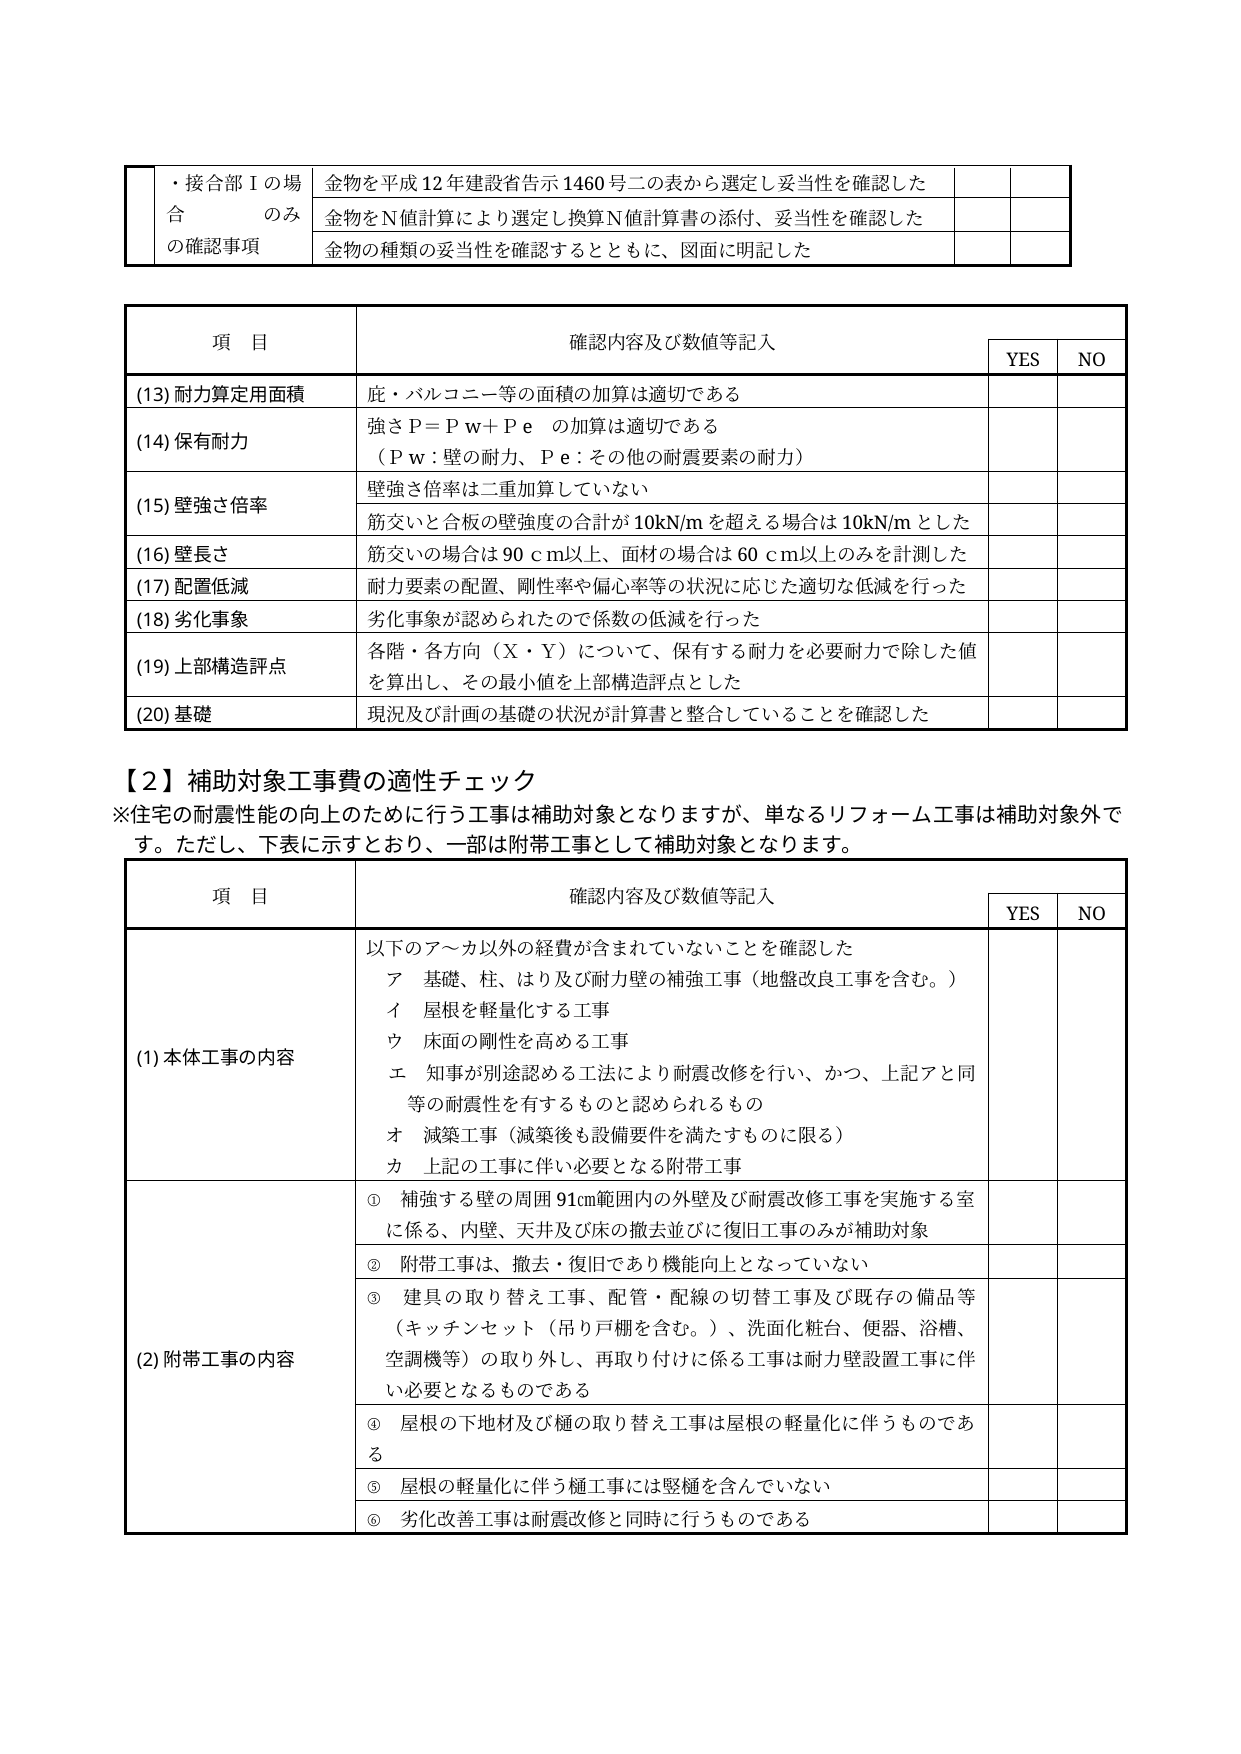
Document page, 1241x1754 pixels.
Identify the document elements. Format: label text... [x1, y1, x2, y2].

table_cell [1058, 536, 1125, 568]
table_cell YES [989, 340, 1057, 373]
table_header 確認内容及び数値等記入 [356, 861, 989, 927]
table_cell [989, 472, 1057, 503]
table_cell ・接合部Ⅰの場合 のみの確認事項 [155, 166, 313, 263]
table_cell [1058, 504, 1125, 535]
table_cell [1011, 198, 1069, 231]
table_cell NO [1058, 340, 1125, 373]
table_cell [989, 930, 1057, 1180]
table_cell 壁強さ倍率は二重加算していない [357, 472, 988, 503]
table_cell (20) 基礎 [127, 697, 356, 728]
table_cell (13) 耐力算定用面積 [127, 376, 356, 407]
table_cell 筋交いと合板の壁強度の合計が10kN/mを超える場合は10kN/mとした [357, 504, 988, 535]
table_cell [1058, 569, 1125, 600]
table_cell [1058, 601, 1125, 632]
table_cell ③ 建具の取り替え工事、配管・配線の切替工事及び既存の備品等（キッチンセット（吊り戸棚を含む。）、洗面化粧台、便器、浴槽、空調機等）の取り外し、再取り付けに係る工事は耐力壁設置工事に伴い必要となるものである [356, 1279, 988, 1404]
table_header 項 目 [127, 307, 356, 373]
table_cell [989, 376, 1057, 407]
table_cell 現況及び計画の基礎の状況が計算書と整合していることを確認した [357, 697, 988, 728]
table_header 確認内容及び数値等記入 [357, 307, 989, 373]
table_cell 耐力要素の配置、剛性率や偏心率等の状況に応じた適切な低減を行った [357, 569, 988, 600]
table_cell [989, 697, 1057, 728]
table_cell [955, 232, 1010, 263]
text ※住宅の耐震性能の向上のために行う工事は補助対象となりますが、単なるリフォーム工事は補助対象外です。ただし、下表に示すとおり、一部は附帯工事として補助対象となります。 [112, 798, 1128, 858]
table_cell [1058, 1405, 1125, 1468]
table_cell [989, 1469, 1057, 1500]
table_header 項 目 [127, 861, 355, 927]
table_cell 筋交いの場合は90ｃｍ以上、面材の場合は60ｃｍ以上のみを計測した [357, 536, 988, 568]
table_cell (14) 保有耐力 [127, 408, 356, 471]
table_cell [1058, 1181, 1125, 1244]
table_cell [989, 1405, 1057, 1468]
text 【２】補助対象工事費の適性チェック [112, 760, 1128, 798]
table_cell [1010, 166, 1069, 197]
table_cell 以下のア～カ以外の経費が含まれていないことを確認した ア 基礎、柱、はり及び耐力壁の補強工事（地盤改良工事を含む。） イ 屋根を軽量化する工事 ウ 床面の剛性を高める工事 エ 知事が別途認める工法により耐震改修を行い、かつ、上記アと同等の耐震性を有するものと認められるもの オ 減築工事（減築後も設備要件を満たすものに限る） カ 上記の工事に伴い必要となる附帯工事 [356, 930, 988, 1180]
table_cell [954, 166, 1010, 197]
table_cell [1058, 1469, 1125, 1500]
table_header [989, 861, 1125, 893]
table_cell (16) 壁長さ [127, 536, 356, 568]
table_cell [1058, 930, 1125, 1180]
table_header [989, 307, 1125, 338]
table_cell (18) 劣化事象 [127, 601, 356, 632]
table_cell [989, 1279, 1057, 1404]
table_cell [989, 1181, 1057, 1244]
table_cell ④ 屋根の下地材及び樋の取り替え工事は屋根の軽量化に伴うものである [356, 1405, 988, 1468]
table_cell [1058, 633, 1125, 696]
table_cell 各階・各方向（Ｘ・Ｙ）について、保有する耐力を必要耐力で除した値を算出し、その最小値を上部構造評点とした [357, 633, 988, 696]
table_cell [989, 633, 1057, 696]
table_cell [1058, 472, 1125, 503]
table_cell 庇・バルコニー等の面積の加算は適切である [357, 376, 988, 407]
table_cell [989, 408, 1057, 471]
table_cell 金物の種類の妥当性を確認するとともに、図面に明記した [313, 232, 954, 263]
table_cell [989, 1501, 1057, 1532]
table_cell ② 附帯工事は、撤去・復旧であり機能向上となっていない [356, 1245, 988, 1278]
table_cell 強さＰ＝Ｐw＋Ｐe の加算は適切である （Ｐw：壁の耐力、Ｐe：その他の耐震要素の耐力） [357, 408, 988, 471]
table_cell [127, 168, 154, 263]
table_cell [1058, 408, 1125, 471]
table_cell (2) 附帯工事の内容 [127, 1181, 355, 1532]
table_cell 劣化事象が認められたので係数の低減を行った [357, 601, 988, 632]
table_cell [1058, 697, 1125, 728]
table_cell [989, 569, 1057, 600]
table_cell ① 補強する壁の周囲91㎝範囲内の外壁及び耐震改修工事を実施する室に係る、内壁、天井及び床の撤去並びに復旧工事のみが補助対象 [356, 1181, 988, 1244]
table_cell [989, 504, 1057, 535]
table_cell [1058, 1279, 1125, 1404]
table_cell [1058, 1501, 1125, 1532]
table_cell [1011, 232, 1069, 263]
table_cell [1058, 376, 1125, 407]
table_cell 金物を平成12年建設省告示1460号二の表から選定し妥当性を確認した [313, 166, 954, 197]
table_cell (19) 上部構造評点 [127, 633, 356, 696]
table_cell ⑤ 屋根の軽量化に伴う樋工事には竪樋を含んでいない [356, 1469, 988, 1500]
table_cell [989, 1245, 1057, 1278]
table_cell 金物をＮ値計算により選定し換算Ｎ値計算書の添付、妥当性を確認した [313, 198, 954, 231]
table_cell YES [989, 894, 1057, 927]
table_cell [989, 536, 1057, 568]
table_cell (15) 壁強さ倍率 [127, 472, 356, 535]
table_cell (1) 本体工事の内容 [127, 930, 355, 1180]
table_cell (17) 配置低減 [127, 569, 356, 600]
table_cell ⑥ 劣化改善工事は耐震改修と同時に行うものである [356, 1501, 988, 1532]
table_cell [955, 198, 1010, 231]
table_cell [989, 601, 1057, 632]
table_cell NO [1058, 894, 1125, 927]
table_cell [1058, 1245, 1125, 1278]
